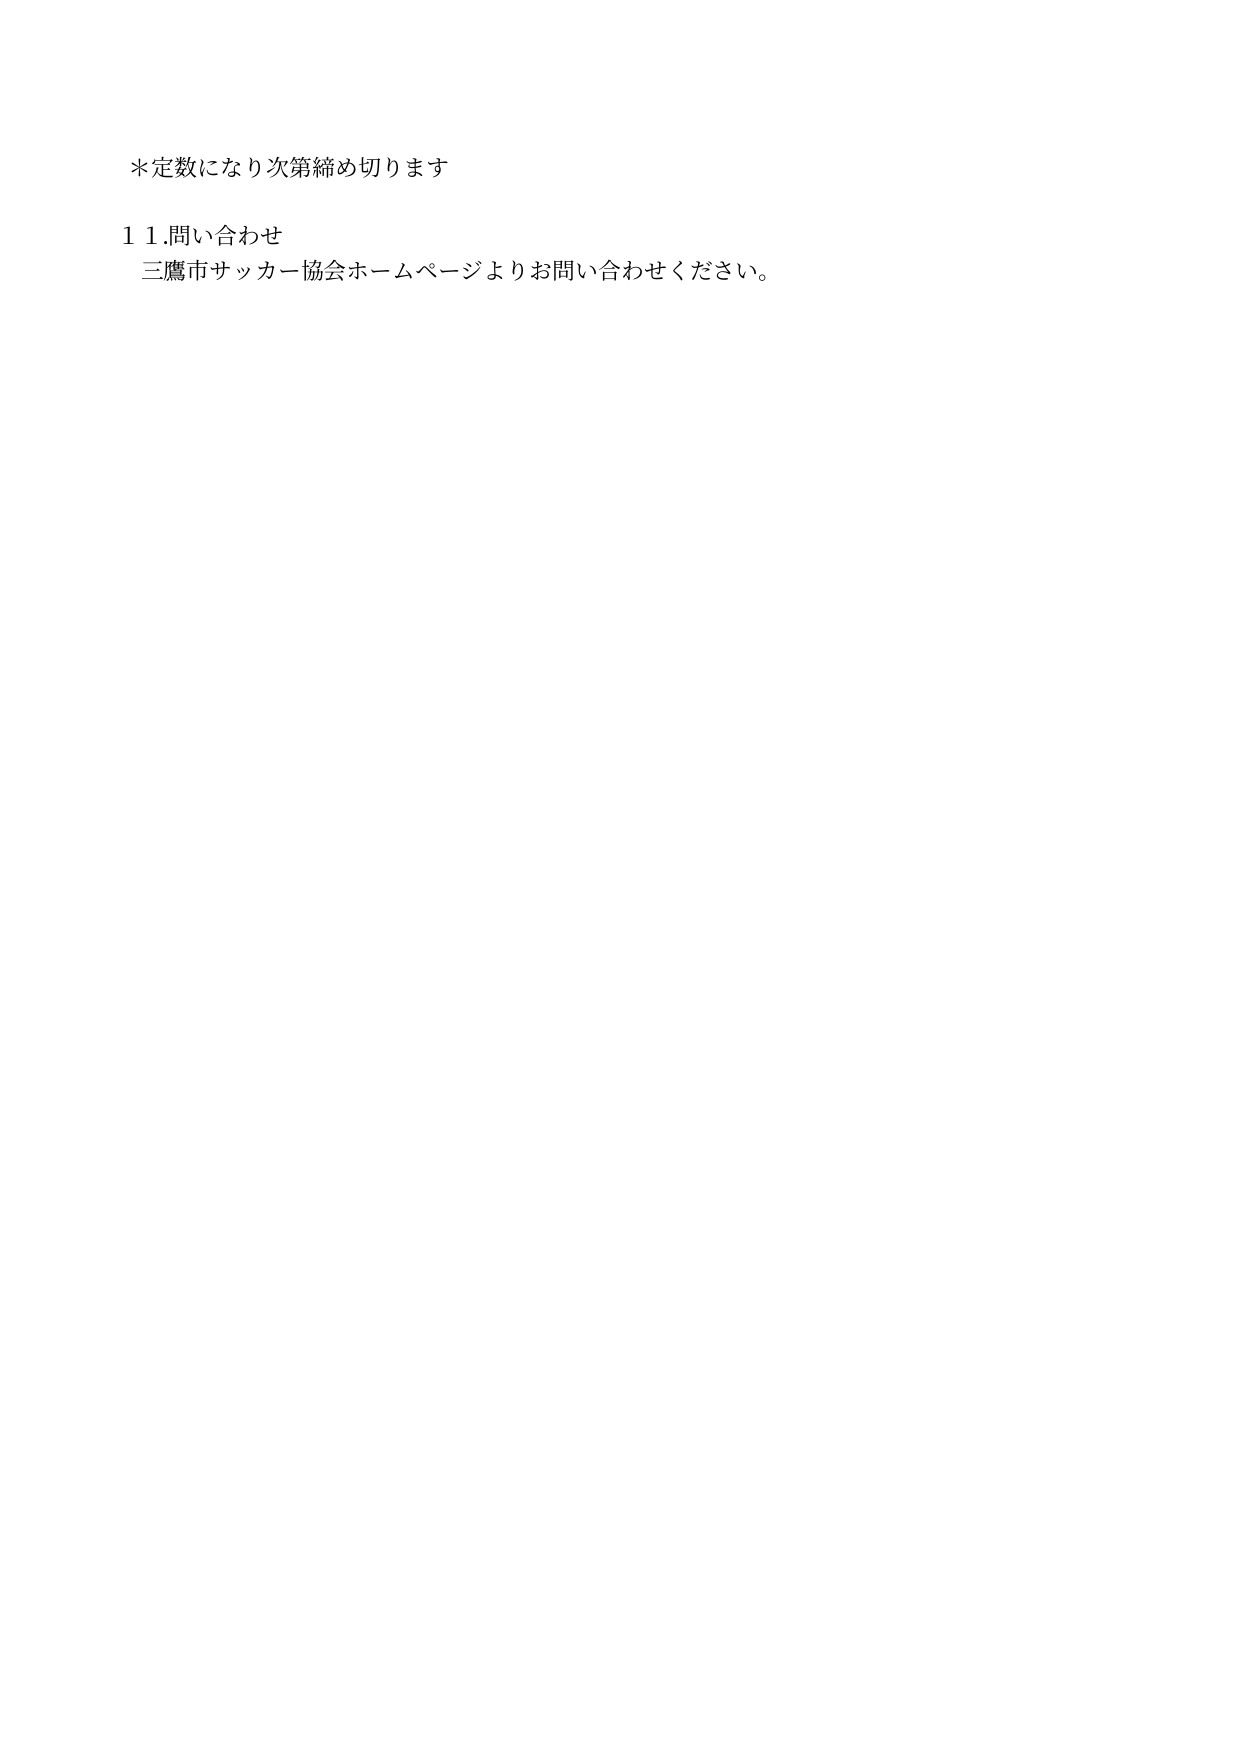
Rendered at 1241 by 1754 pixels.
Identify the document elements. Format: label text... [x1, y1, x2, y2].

text 三鷹市サッカー協会ホームページよりお問い合わせください。 [118, 253, 1092, 286]
text １１.問い合わせ [117, 218, 1092, 251]
text ＊定数になり次第締め切ります [117, 150, 1092, 183]
